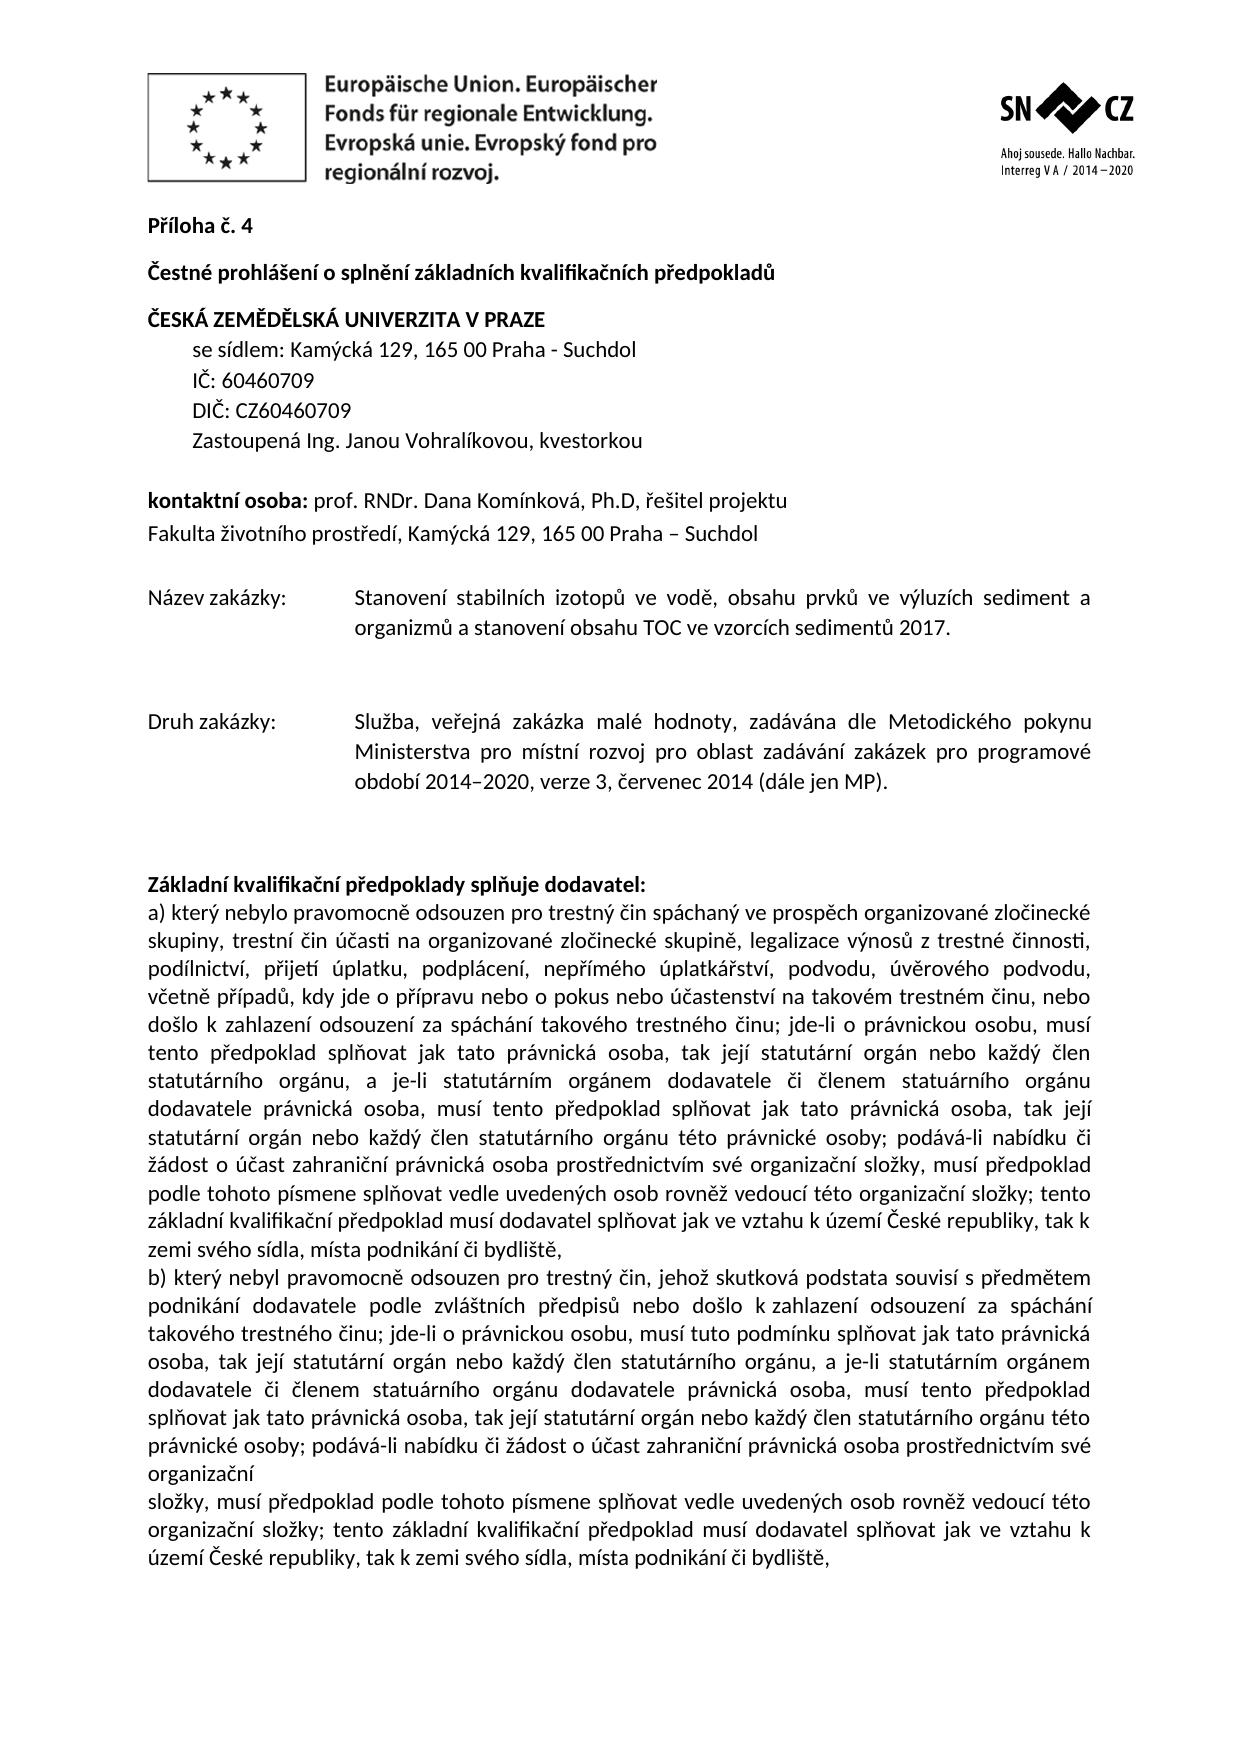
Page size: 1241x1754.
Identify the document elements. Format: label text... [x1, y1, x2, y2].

text Zastoupená Ing. Janou Vohralíkovou, kvestorkou [148, 426, 1093, 454]
text kontaktní osoba: prof. RNDr. Dana Komínková, Ph.D, řešitel projektu [148, 487, 1093, 514]
text a) který nebylo pravomocně odsouzen pro trestný čin spáchaný ve prospěch organizované zločinecké skupiny, trestní čin účasti na organizované zločinecké skupině, legalizace výnosů z trestné činnosti, podílnictví, přijetí úplatku, podplácení, nepřímého úplatkářství, podvodu, úvěrového podvodu, včetně případů, kdy jde o přípravu nebo o pokus nebo účastenství na takovém trestném činu, nebo došlo k zahlazení odsouzení za spáchání takového trestného činu; jde-li o právnickou osobu, musí tento předpoklad splňovat jak tato právnická osoba, tak její statutární orgán nebo každý člen statutárního orgánu, a je-li statutárním orgánem dodavatele či členem statuárního orgánu dodavatele právnická osoba, musí tento předpoklad splňovat jak tato právnická osoba, tak její statutární orgán nebo každý člen statutárního orgánu této právnické osoby; podává-li nabídku či žádost o účast zahraniční právnická osoba prostřednictvím své organizační složky, musí předpoklad podle tohoto písmene splňovat vedle uvedených osob rovněž vedoucí této organizační složky; tento základní kvalifikační předpoklad musí dodavatel splňovat jak ve vztahu k území České republiky, tak k zemi svého sídla, místa podnikání či bydliště, [148, 898, 1093, 1263]
picture [982, 63, 1149, 189]
text se sídlem: Kamýcká 129, 165 00 Praha - Suchdol [192, 336, 1093, 363]
text DIČ: CZ60460709 [192, 396, 1093, 424]
text Fakulta životního prostředí, Kamýcká 129, 165 00 Praha – Suchdol [148, 519, 1093, 547]
text Druh zakázky: Služba, veřejná zakázka malé hodnoty, zadávána dle Metodického pokynu Ministerstva pro místní rozvoj pro oblast zadávání zakázek pro programové období 2014–2020, verze 3, červenec 2014 (dále jen MP). [148, 707, 1093, 796]
text IČ: 60460709 [192, 366, 1093, 394]
picture [147, 73, 657, 184]
text Čestné prohlášení o splnění základních kvalifikačních předpokladů [148, 258, 1093, 286]
text Základní kvalifikační předpoklady splňuje dodavatel: [148, 870, 1093, 898]
text ČESKÁ ZEMĚDĚLSKÁ UNIVERZITA V PRAZE [148, 305, 1093, 333]
text b) který nebyl pravomocně odsouzen pro trestný čin, jehož skutková podstata souvisí s předmětem podnikání dodavatele podle zvláštních předpisů nebo došlo k zahlazení odsouzení za spáchání takového trestného činu; jde-li o právnickou osobu, musí tuto podmínku splňovat jak tato právnická osoba, tak její statutární orgán nebo každý člen statutárního orgánu, a je-li statutárním orgánem dodavatele či členem statuárního orgánu dodavatele právnická osoba, musí tento předpoklad splňovat jak tato právnická osoba, tak její statutární orgán nebo každý člen statutárního orgánu této právnické osoby; podává-li nabídku či žádost o účast zahraniční právnická osoba prostřednictvím své organizační [148, 1263, 1093, 1487]
text Příloha č. 4 [148, 212, 1093, 239]
text složky, musí předpoklad podle tohoto písmene splňovat vedle uvedených osob rovněž vedoucí této organizační složky; tento základní kvalifikační předpoklad musí dodavatel splňovat jak ve vztahu k území České republiky, tak k zemi svého sídla, místa podnikání či bydliště, [148, 1487, 1093, 1571]
text Název zakázky: Stanovení stabilních izotopů ve vodě, obsahu prvků ve výluzích sediment a organizmů a stanovení obsahu TOC ve vzorcích sedimentů 2017. [148, 583, 1093, 641]
